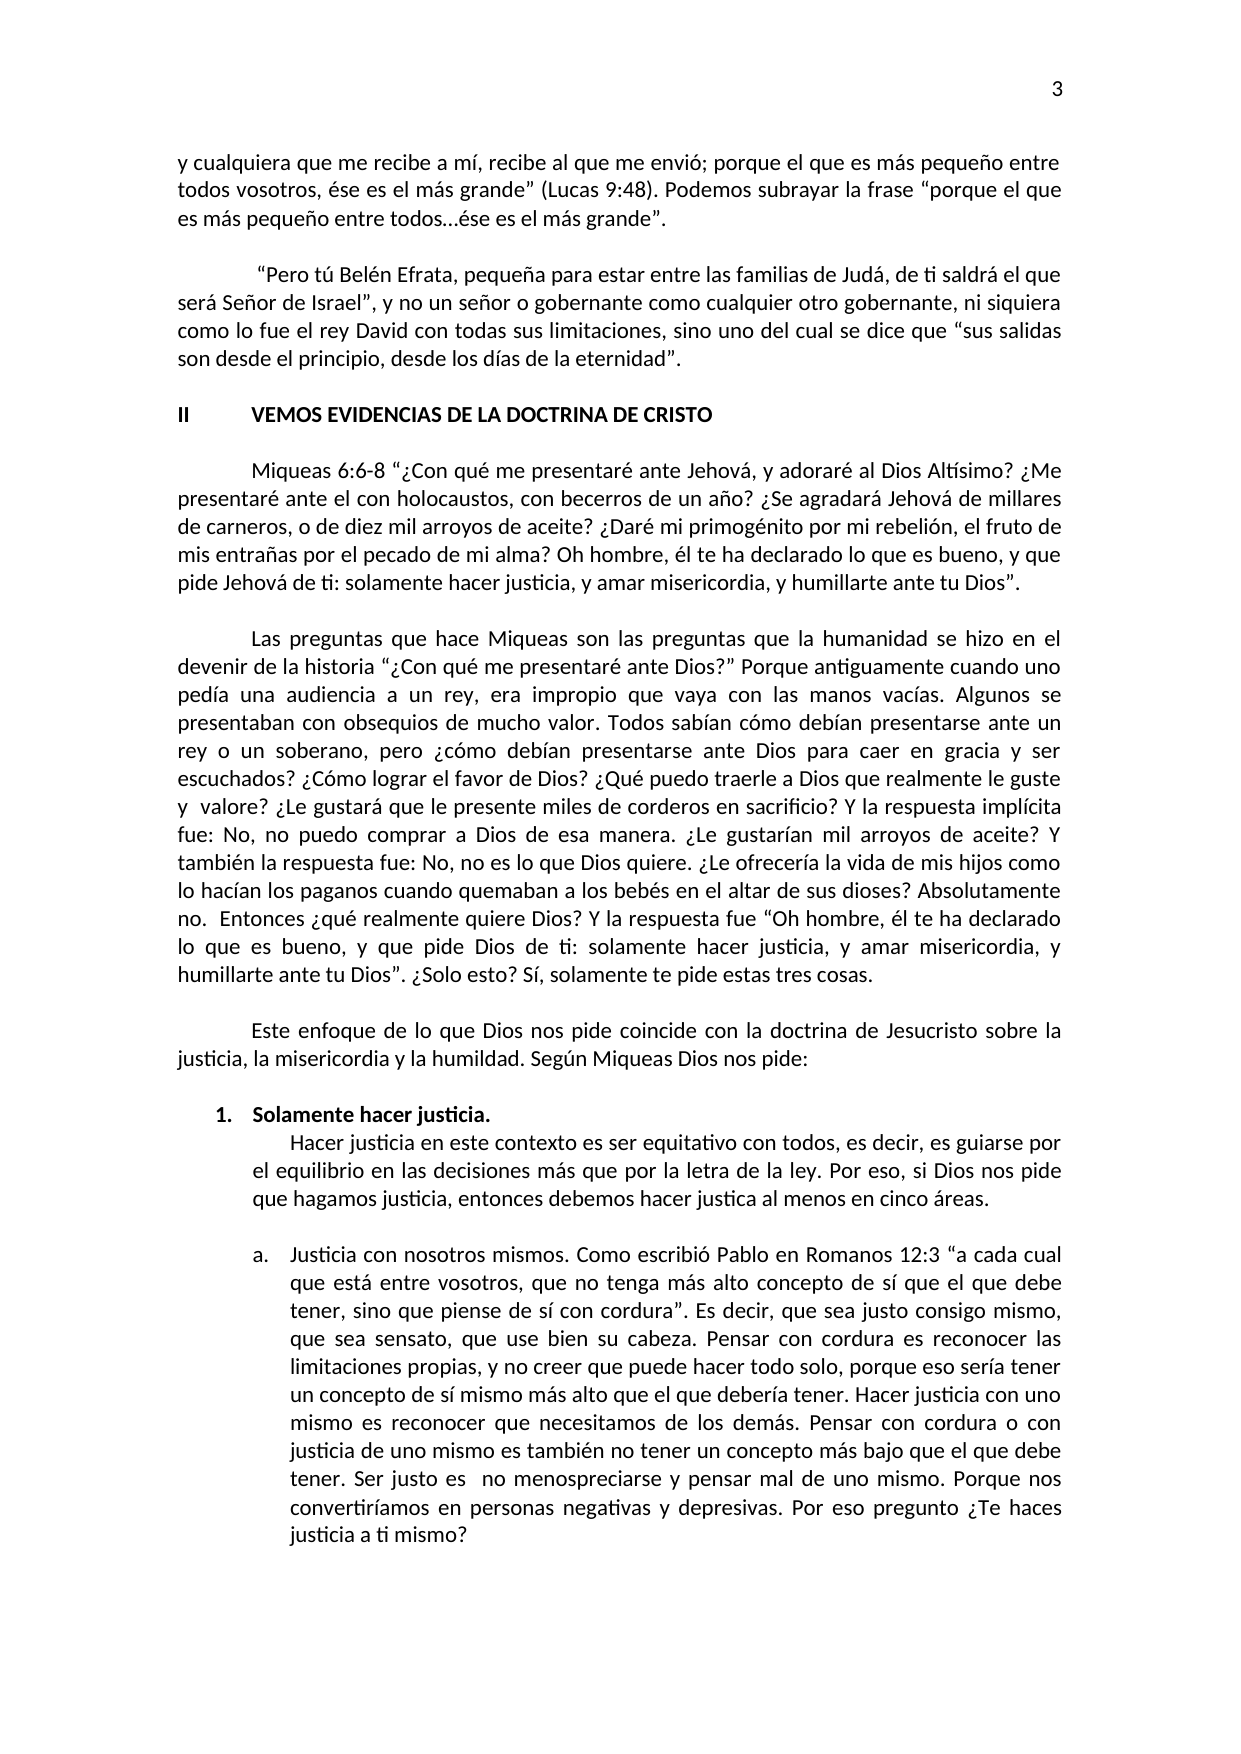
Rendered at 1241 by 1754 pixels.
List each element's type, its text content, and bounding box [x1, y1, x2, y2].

list Solamente hacer justicia. [215, 1100, 1063, 1128]
text II VEMOS EVIDENCIAS DE LA DOCTRINA DE CRISTO [177, 400, 1063, 428]
text Miqueas 6:6-8 “¿Con qué me presentaré ante Jehová, y adoraré al Dios Altísimo? ¿Me presentaré ante el con holocaustos, con becerros de un año? ¿Se agradará Jehová de millares de carneros, o de diez mil arroyos de aceite? ¿Daré mi primogénito por mi rebelión, el fruto de mis entrañas por el pecado de mi alma? Oh hombre, él te ha declarado lo que es bueno, y que pide Jehová de ti: solamente hacer justicia, y amar misericordia, y humillarte ante tu Dios”. [177, 456, 1063, 596]
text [177, 148, 1063, 232]
text Las preguntas que hace Miqueas son las preguntas que la humanidad se hizo en el devenir de la historia “¿Con qué me presentaré ante Dios?” Porque antiguamente cuando uno pedía una audiencia a un rey, era impropio que vaya con las manos vacías. Algunos se presentaban con obsequios de mucho valor. Todos sabían cómo debían presentarse ante un rey o un soberano, pero ¿cómo debían presentarse ante Dios para caer en gracia y ser escuchados? ¿Cómo lograr el favor de Dios? ¿Qué puedo traerle a Dios que realmente le guste y valore? ¿Le gustará que le presente miles de corderos en sacrificio? Y la respuesta implícita fue: No, no puedo comprar a Dios de esa manera. ¿Le gustarían mil arroyos de aceite? Y también la respuesta fue: No, no es lo que Dios quiere. ¿Le ofrecería la vida de mis hijos como lo hacían los paganos cuando quemaban a los bebés en el altar de sus dioses? Absolutamente no. Entonces ¿qué realmente quiere Dios? Y la respuesta fue “Oh hombre, él te ha declarado lo que es bueno, y que pide Dios de ti: solamente hacer justicia, y amar misericordia, y humillarte ante tu Dios”. ¿Solo esto? Sí, solamente te pide estas tres cosas. [177, 624, 1063, 988]
list Justicia con nosotros mismos. Como escribió Pablo en Romanos 12:3 “a cada cual que está entre vosotros, que no tenga más alto concepto de sí que el que debe tener, sino que piense de sí con cordura”. Es decir, que sea justo consigo mismo, que sea sensato, que use bien su cabeza. Pensar con cordura es reconocer las limitaciones propias, y no creer que puede hacer todo solo, porque eso sería tener un concepto de sí mismo más alto que el que debería tener. Hacer justicia con uno mismo es reconocer que necesitamos de los demás. Pensar con cordura o con justicia de uno mismo es también no tener un concepto más bajo que el que debe tener. Ser justo es no menospreciarse y pensar mal de uno mismo. Porque nos convertiríamos en personas negativas y depresivas. Por eso pregunto ¿Te haces justicia a ti mismo? [252, 1240, 1063, 1549]
text Este enfoque de lo que Dios nos pide coincide con la doctrina de Jesucristo sobre la justicia, la misericordia y la humildad. Según Miqueas Dios nos pide: [177, 1016, 1063, 1072]
text Hacer justicia en este contexto es ser equitativo con todos, es decir, es guiarse por el equilibrio en las decisiones más que por la letra de la ley. Por eso, si Dios nos pide que hagamos justicia, entonces debemos hacer justica al menos en cinco áreas. [252, 1128, 1063, 1212]
text “Pero tú Belén Efrata, pequeña para estar entre las familias de Judá, de ti saldrá el que será Señor de Israel”, y no un señor o gobernante como cualquier otro gobernante, ni siquiera como lo fue el rey David con todas sus limitaciones, sino uno del cual se dice que “sus salidas son desde el principio, desde los días de la eternidad”. [177, 260, 1063, 372]
